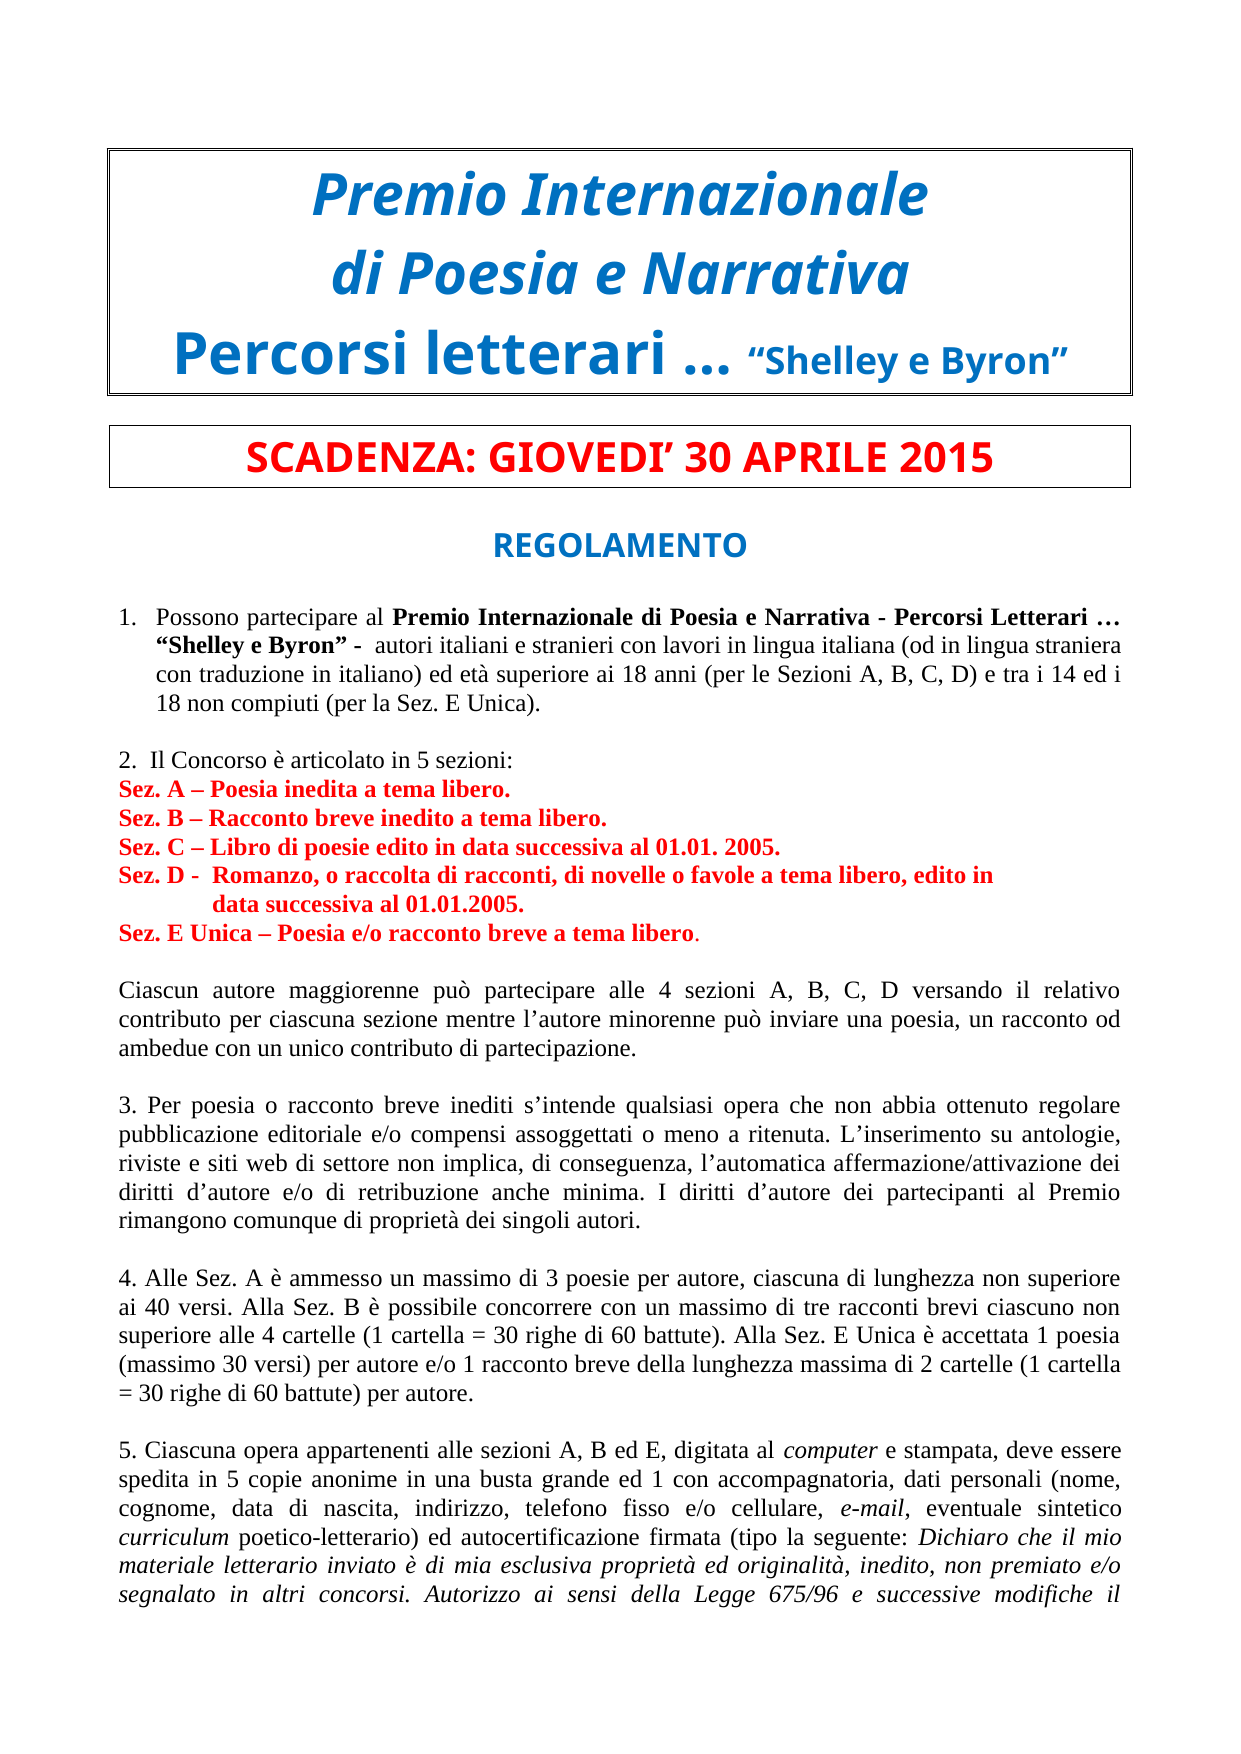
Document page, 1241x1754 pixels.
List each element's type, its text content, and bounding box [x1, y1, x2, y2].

text Ciascun autore maggiorenne può partecipare alle 4 sezioni A, B, C, D versando il relativo contributo per ciascuna sezione mentre l’autore minorenne può inviare una poesia, un racconto od ambedue con un unico contributo di partecipazione. [118, 976, 1122, 1062]
text REGOLAMENTO [118, 522, 1122, 568]
text Premio Internazionale [110, 151, 1130, 232]
text Sez. C – Libro di poesie edito in data successiva al 01.01. 2005. [118, 832, 1122, 861]
text Sez. E Unica – Poesia e/o racconto breve a tema libero. [118, 918, 1122, 947]
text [118, 1436, 1122, 1608]
text 3. Per poesia o racconto breve inediti s’intende qualsiasi opera che non abbia ottenuto regolare pubblicazione editoriale e/o compensi assoggettati o meno a ritenuta. L’inserimento su antologie, riviste e siti web di settore non implica, di conseguenza, l’automatica affermazione/attivazione dei diritti d’autore e/o di retribuzione anche minima. I diritti d’autore dei partecipanti al Premio rimangono comunque di proprietà dei singoli autori. [118, 1091, 1122, 1234]
text Percorsi letterari … “Shelley e Byron” [110, 307, 1130, 393]
text 4. Alle Sez. A è ammesso un massimo di 3 poesie per autore, ciascuna di lunghezza non superiore ai 40 versi. Alla Sez. B è possibile concorrere con un massimo di tre racconti brevi ciascuno non superiore alle 4 cartelle (1 cartella = 30 righe di 60 battute). Alla Sez. E Unica è accettata 1 poesia (massimo 30 versi) per autore e/o 1 racconto breve della lunghezza massima di 2 cartelle (1 cartella = 30 righe di 60 battute) per autore. [118, 1263, 1122, 1407]
text Sez. B – Racconto breve inedito a tema libero. [118, 803, 1122, 832]
text SCADENZA: GIOVEDI’ 30 APRILE 2015 [110, 426, 1130, 487]
text data successiva al 01.01.2005. [118, 889, 1122, 918]
text Sez. A – Poesia inedita a tema libero. [118, 774, 1122, 803]
text di Poesia e Narrativa [118, 232, 1122, 307]
text 2. Il Concorso è articolato in 5 sezioni: [118, 746, 1122, 774]
list Possono partecipare al Premio Internazionale di Poesia e Narrativa - Percorsi Letterari … “Shelley e Byron” - autori italiani e stranieri con lavori in lingua italiana (od in lingua straniera con traduzione in italiano) ed età superiore ai 18 anni (per le Sezioni A, B, C, D) e tra i 14 ed i 18 non compiuti (per la Sez. E Unica). [118, 602, 1122, 717]
text Sez. D - Romanzo, o raccolta di racconti, di novelle o favole a tema libero, edito in [118, 861, 1122, 889]
